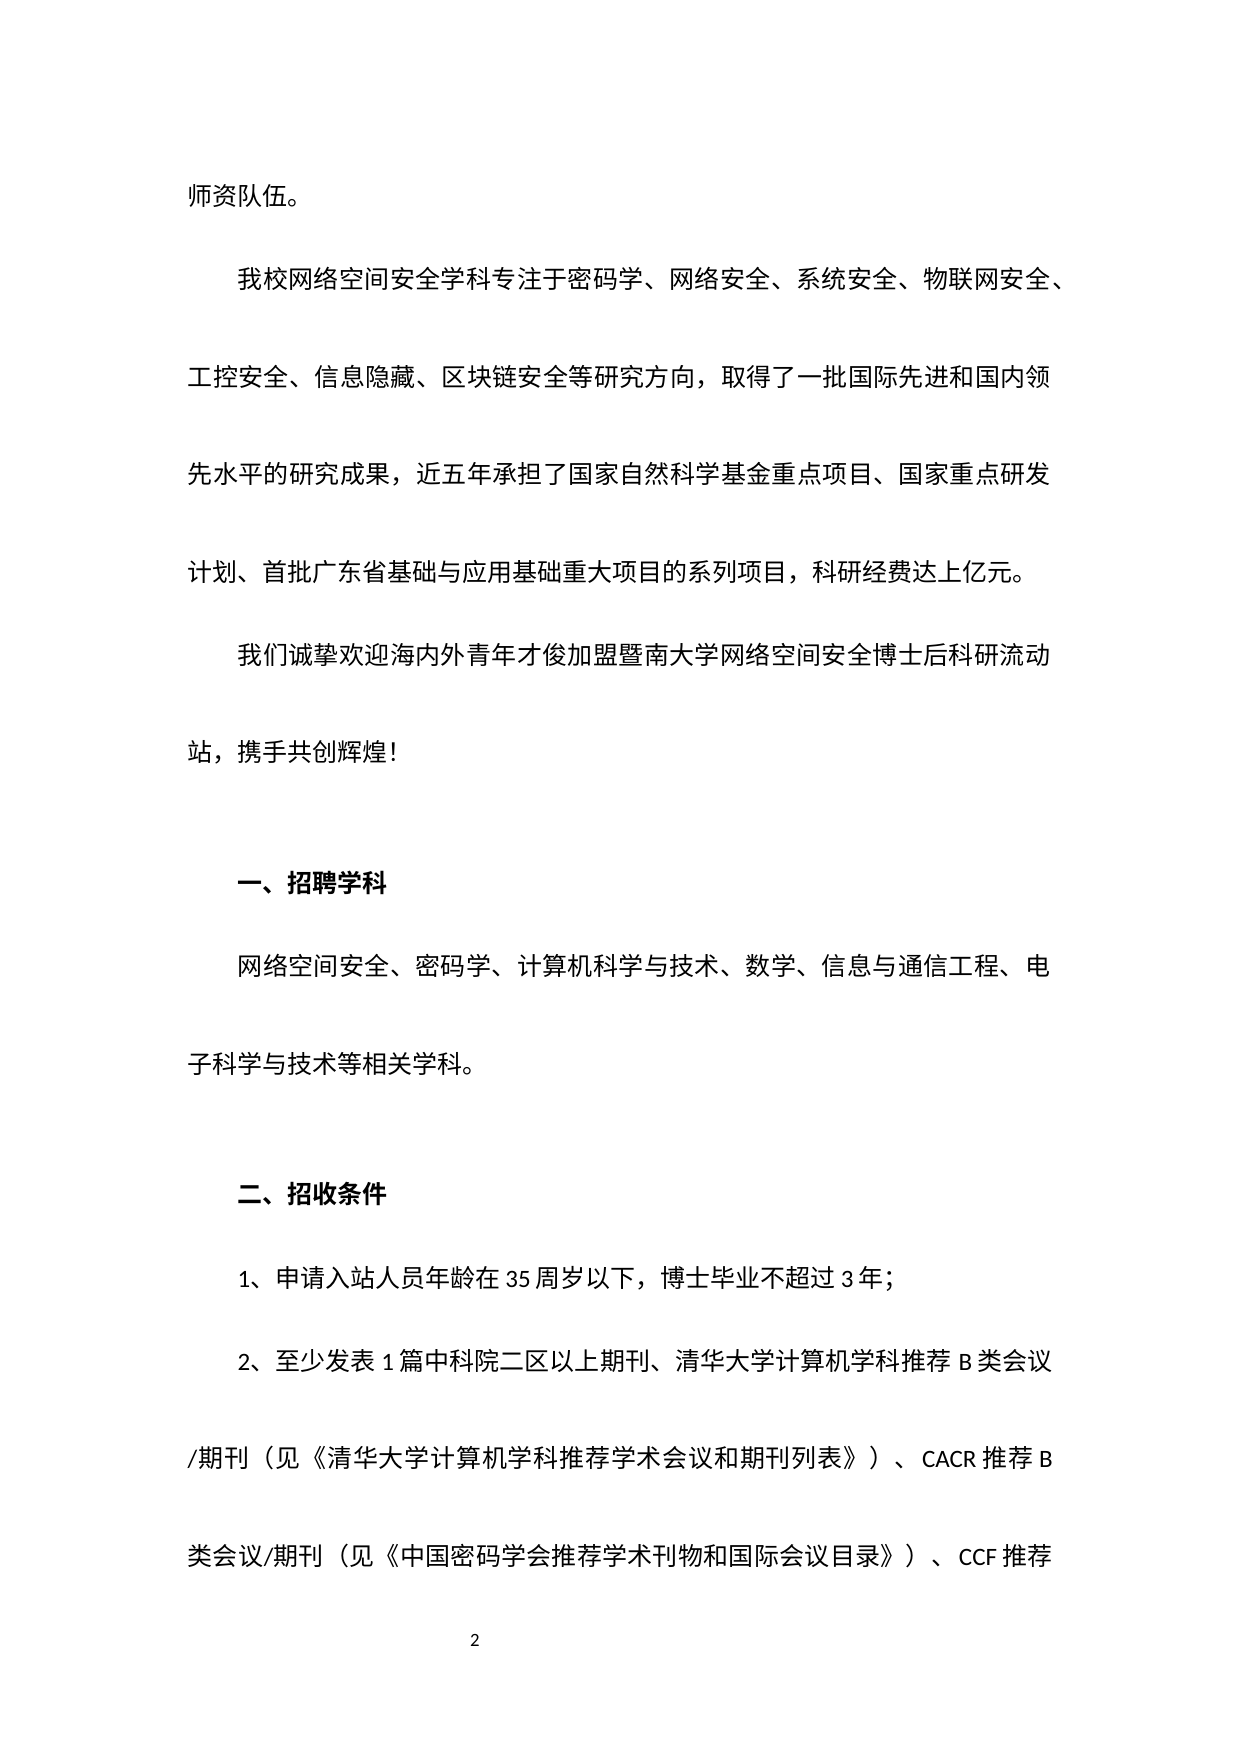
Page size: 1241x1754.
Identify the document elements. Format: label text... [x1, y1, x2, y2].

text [187, 1327, 1053, 1587]
text 我校网络空间安全学科专注于密码学、网络安全、系统安全、物联网安全、工控安全、信息隐藏、区块链安全等研究方向，取得了一批国际先进和国内领先水平的研究成果，近五年承担了国家自然科学基金重点项目、国家重点研发计划、首批广东省基础与应用基础重大项目的系列项目，科研经费达上亿元。 [187, 245, 1053, 603]
text 1、申请入站人员年龄在35周岁以下，博士毕业不超过3年； [187, 1244, 1053, 1309]
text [187, 162, 1053, 227]
text 一、招聘学科 [187, 849, 1053, 914]
text 二、招收条件 [187, 1161, 1053, 1226]
text 我们诚挚欢迎海内外青年才俊加盟暨南大学网络空间安全博士后科研流动站，携手共创辉煌！ [187, 621, 1053, 783]
text 网络空间安全、密码学、计算机科学与技术、数学、信息与通信工程、电子科学与技术等相关学科。 [187, 932, 1053, 1095]
